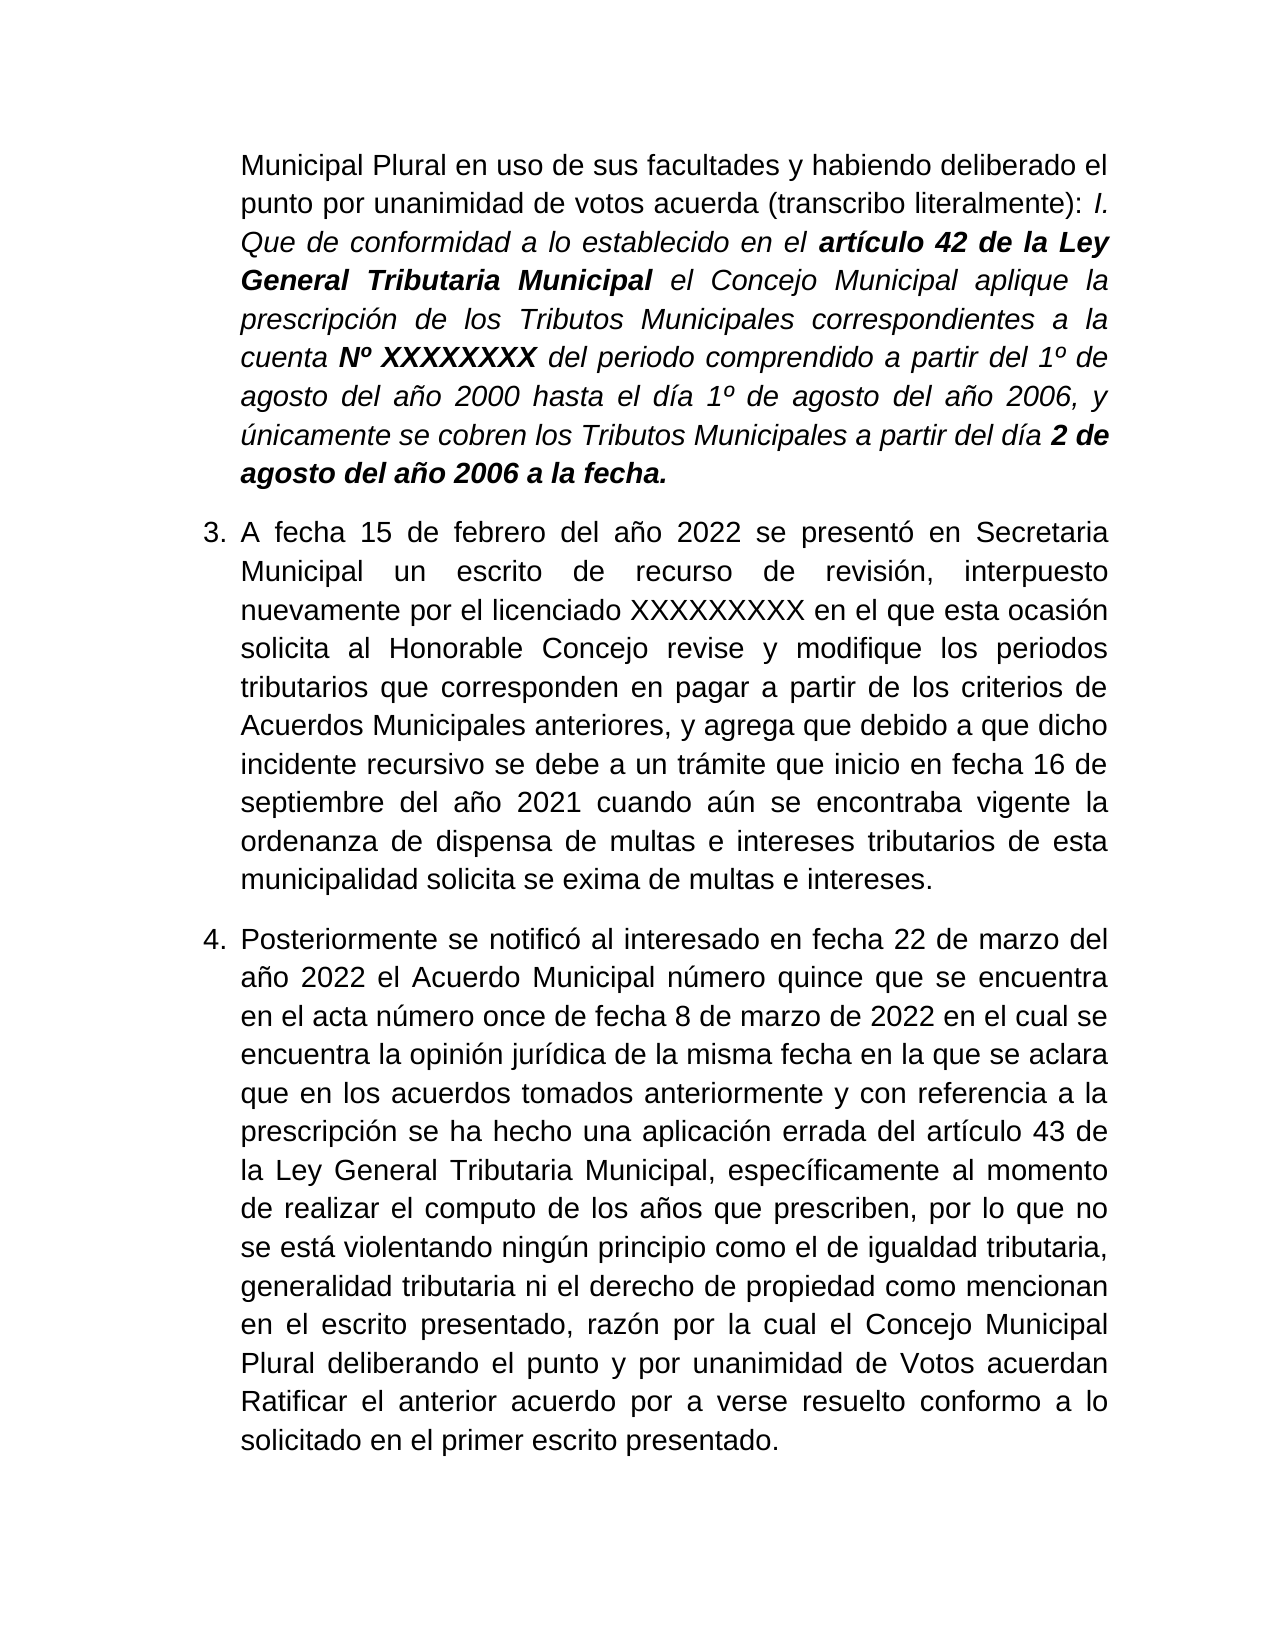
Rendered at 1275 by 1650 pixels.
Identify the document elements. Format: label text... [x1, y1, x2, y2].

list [203, 148, 1109, 489]
list Posteriormente se notificó al interesado en fecha 22 de marzo del año 2022 el Acuerdo Municipal número quince que se encuentra en el acta número once de fecha 8 de marzo de 2022 en el cual se encuentra la opinión jurídica de la misma fecha en la que se aclara que en los acuerdos tomados anteriormente y con referencia a la prescripción se ha hecho una aplicación errada del artículo 43 de la Ley General Tributaria Municipal, específicamente al momento de realizar el computo de los años que prescriben, por lo que no se está violentando ningún principio como el de igualdad tributaria, generalidad tributaria ni el derecho de propiedad como mencionan en el escrito presentado, razón por la cual el Concejo Municipal Plural deliberando el punto y por unanimidad de Votos acuerdan Ratificar el anterior acuerdo por a verse resuelto conformo a lo solicitado en el primer escrito presentado. [203, 922, 1109, 1456]
list A fecha 15 de febrero del año 2022 se presentó en Secretaria Municipal un escrito de recurso de revisión, interpuesto nuevamente por el licenciado XXXXXXXXX en el que esta ocasión solicita al Honorable Concejo revise y modifique los periodos tributarios que corresponden en pagar a partir de los criterios de Acuerdos Municipales anteriores, y agrega que debido a que dicho incidente recursivo se debe a un trámite que inicio en fecha 16 de septiembre del año 2021 cuando aún se encontraba vigente la ordenanza de dispensa de multas e intereses tributarios de esta municipalidad solicita se exima de multas e intereses. [203, 515, 1109, 896]
